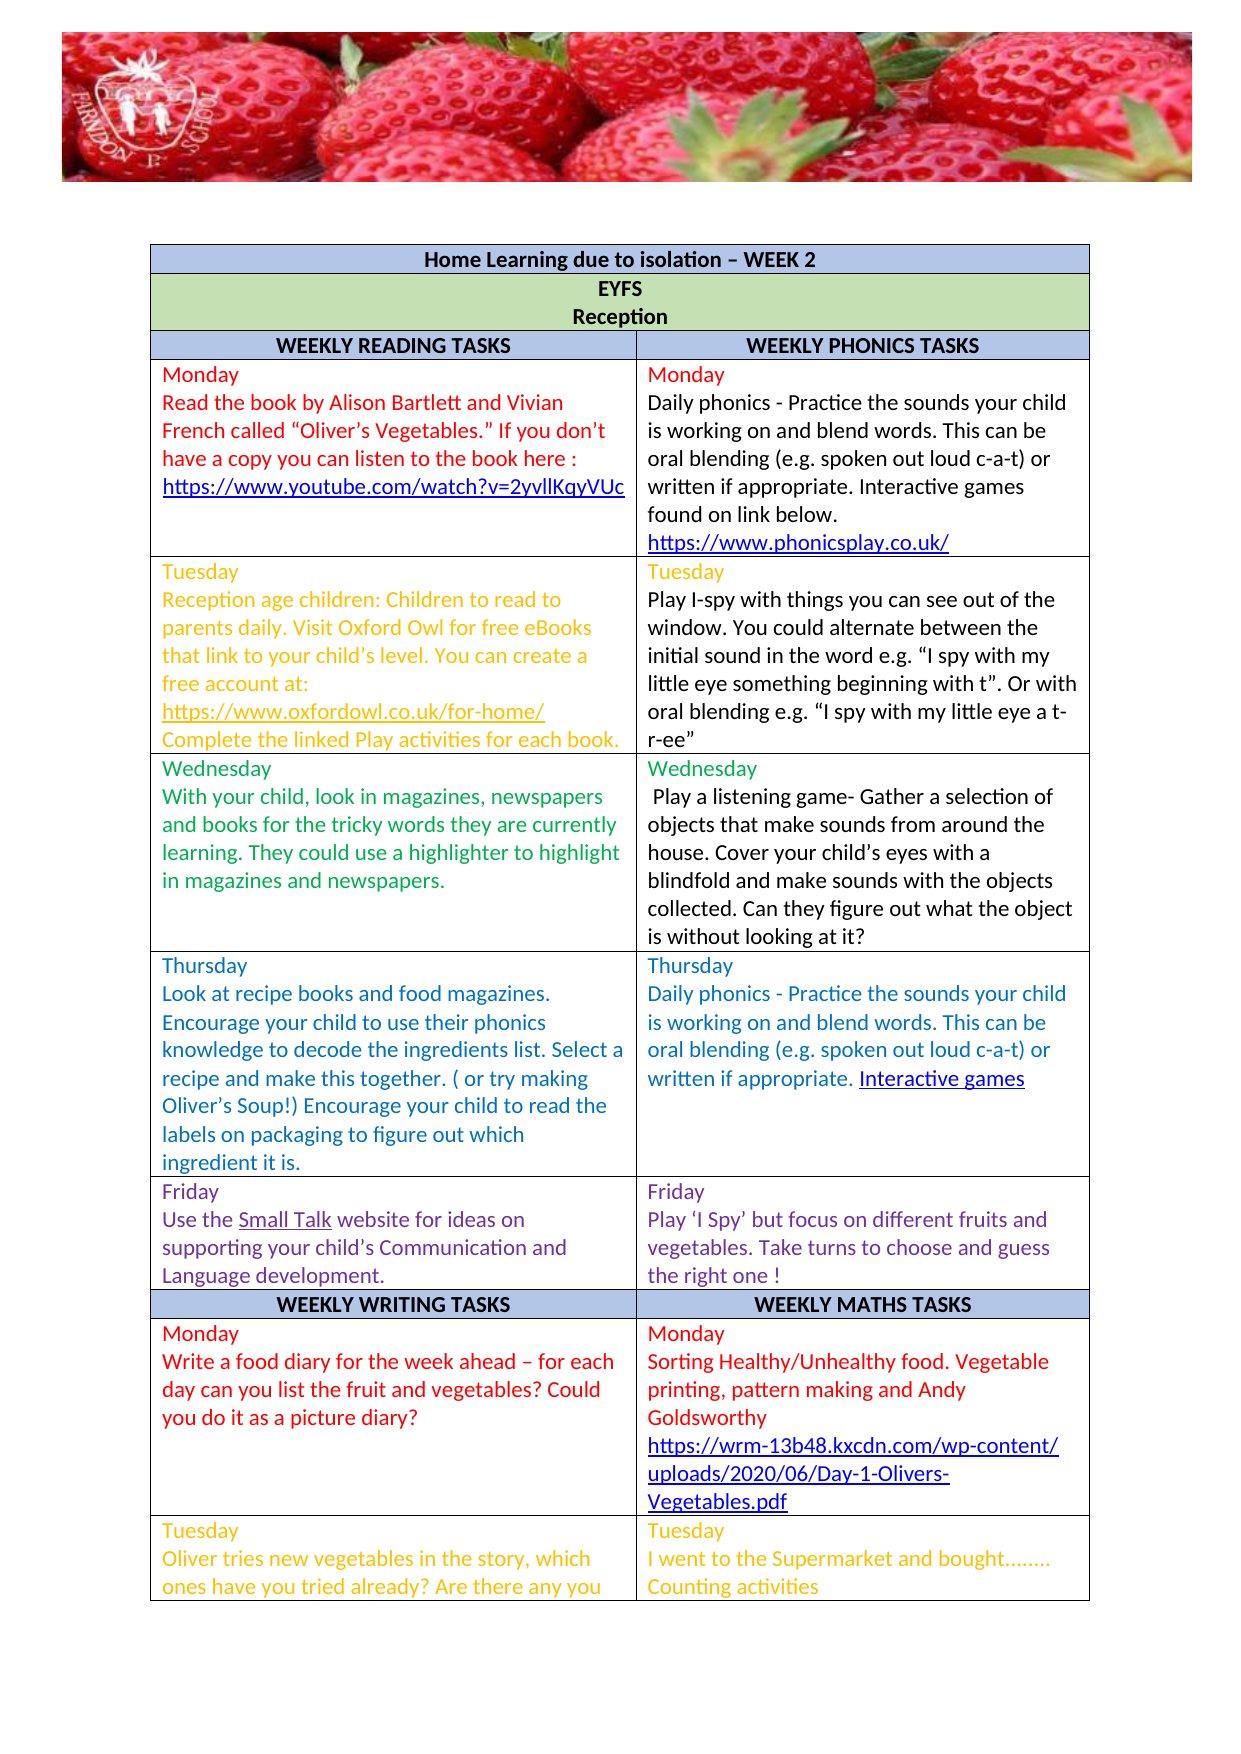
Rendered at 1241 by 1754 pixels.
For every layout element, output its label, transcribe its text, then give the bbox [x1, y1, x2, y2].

table_cell Monday Sorting Healthy/Unhealthy food. Vegetable printing, pattern making and Andy Goldsworthy https://wrm-13b48.kxcdn.com/wp-content/uploads/2020/06/Day-1-Olivers-Vegetables.pdf [637, 1319, 1089, 1515]
table_cell Thursday Look at recipe books and food magazines. Encourage your child to use their phonics knowledge to decode the ingredients list. Select a recipe and make this together. ( or try making Oliver’s Soup!) Encourage your child to read the labels on packaging to figure out which ingredient it is. [151, 952, 636, 1176]
table_cell Tuesday Reception age children: Children to read to parents daily. Visit Oxford Owl for free eBooks that link to your child’s level. You can create a free account at: https://www.oxfordowl.co.uk/for-home/ Complete the linked Play activities for each book. [151, 557, 636, 753]
table_cell Wednesday Play a listening game- Gather a selection of objects that make sounds from around the house. Cover your child’s eyes with a blindfold and make sounds with the objects collected. Can they figure out what the object is without looking at it? [637, 754, 1089, 951]
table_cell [151, 1516, 636, 1600]
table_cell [637, 1516, 1089, 1600]
table_cell WEEKLY MATHS TASKS [637, 1290, 1089, 1318]
table_cell EYFS Reception [151, 274, 1089, 330]
table_cell WEEKLY READING TASKS [151, 331, 636, 359]
table_cell Friday Play ‘I Spy’ but focus on different fruits and vegetables. Take turns to choose and guess the right one ! [637, 1177, 1089, 1289]
table_cell Monday Write a food diary for the week ahead – for each day can you list the fruit and vegetables? Could you do it as a picture diary? [151, 1319, 636, 1515]
picture [61, 32, 1193, 182]
table_cell WEEKLY PHONICS TASKS [637, 331, 1089, 359]
table_cell WEEKLY WRITING TASKS [151, 1290, 636, 1318]
table_cell Thursday Daily phonics - Practice the sounds your child is working on and blend words. This can be oral blending (e.g. spoken out loud c-a-t) or written if appropriate. Interactive games [637, 952, 1089, 1176]
table_cell Tuesday Play I-spy with things you can see out of the window. You could alternate between the initial sound in the word e.g. “I spy with my little eye something beginning with t”. Or with oral blending e.g. “I spy with my little eye a t-r-ee” [637, 557, 1089, 753]
table_cell Wednesday With your child, look in magazines, newspapers and books for the tricky words they are currently learning. They could use a highlighter to highlight in magazines and newspapers. [151, 754, 636, 951]
table_cell Monday Daily phonics - Practice the sounds your child is working on and blend words. This can be oral blending (e.g. spoken out loud c-a-t) or written if appropriate. Interactive games found on link below. https://www.phonicsplay.co.uk/ [637, 360, 1089, 556]
table_cell Monday Read the book by Alison Bartlett and Vivian French called “Oliver’s Vegetables.” If you don’t have a copy you can listen to the book here : https://www.youtube.com/watch?v=2yvllKqyVUc [151, 360, 636, 556]
table_header Home Learning due to isolation – WEEK 2 [151, 245, 1089, 273]
table_cell Friday Use the Small Talk website for ideas on supporting your child’s Communication and Language development. [151, 1177, 636, 1289]
